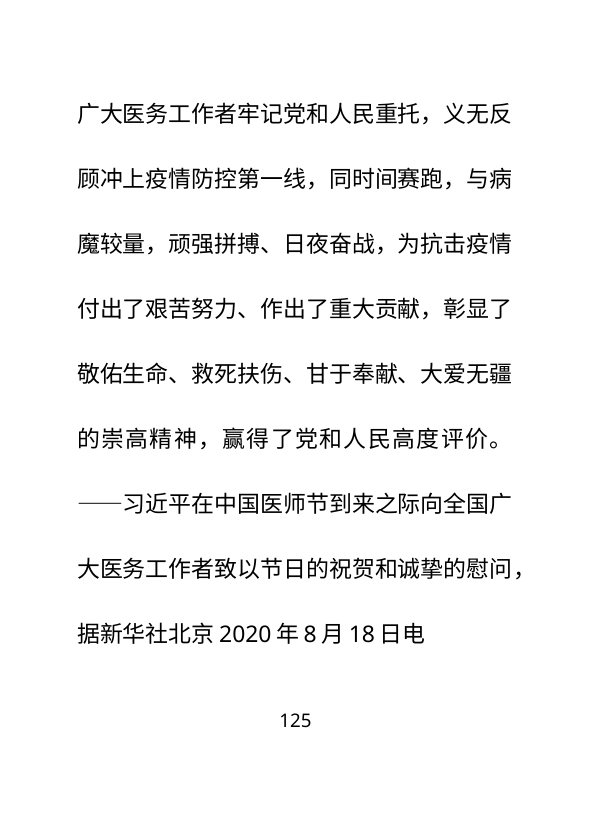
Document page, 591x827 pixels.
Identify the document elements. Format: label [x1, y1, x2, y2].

text [77, 80, 514, 665]
